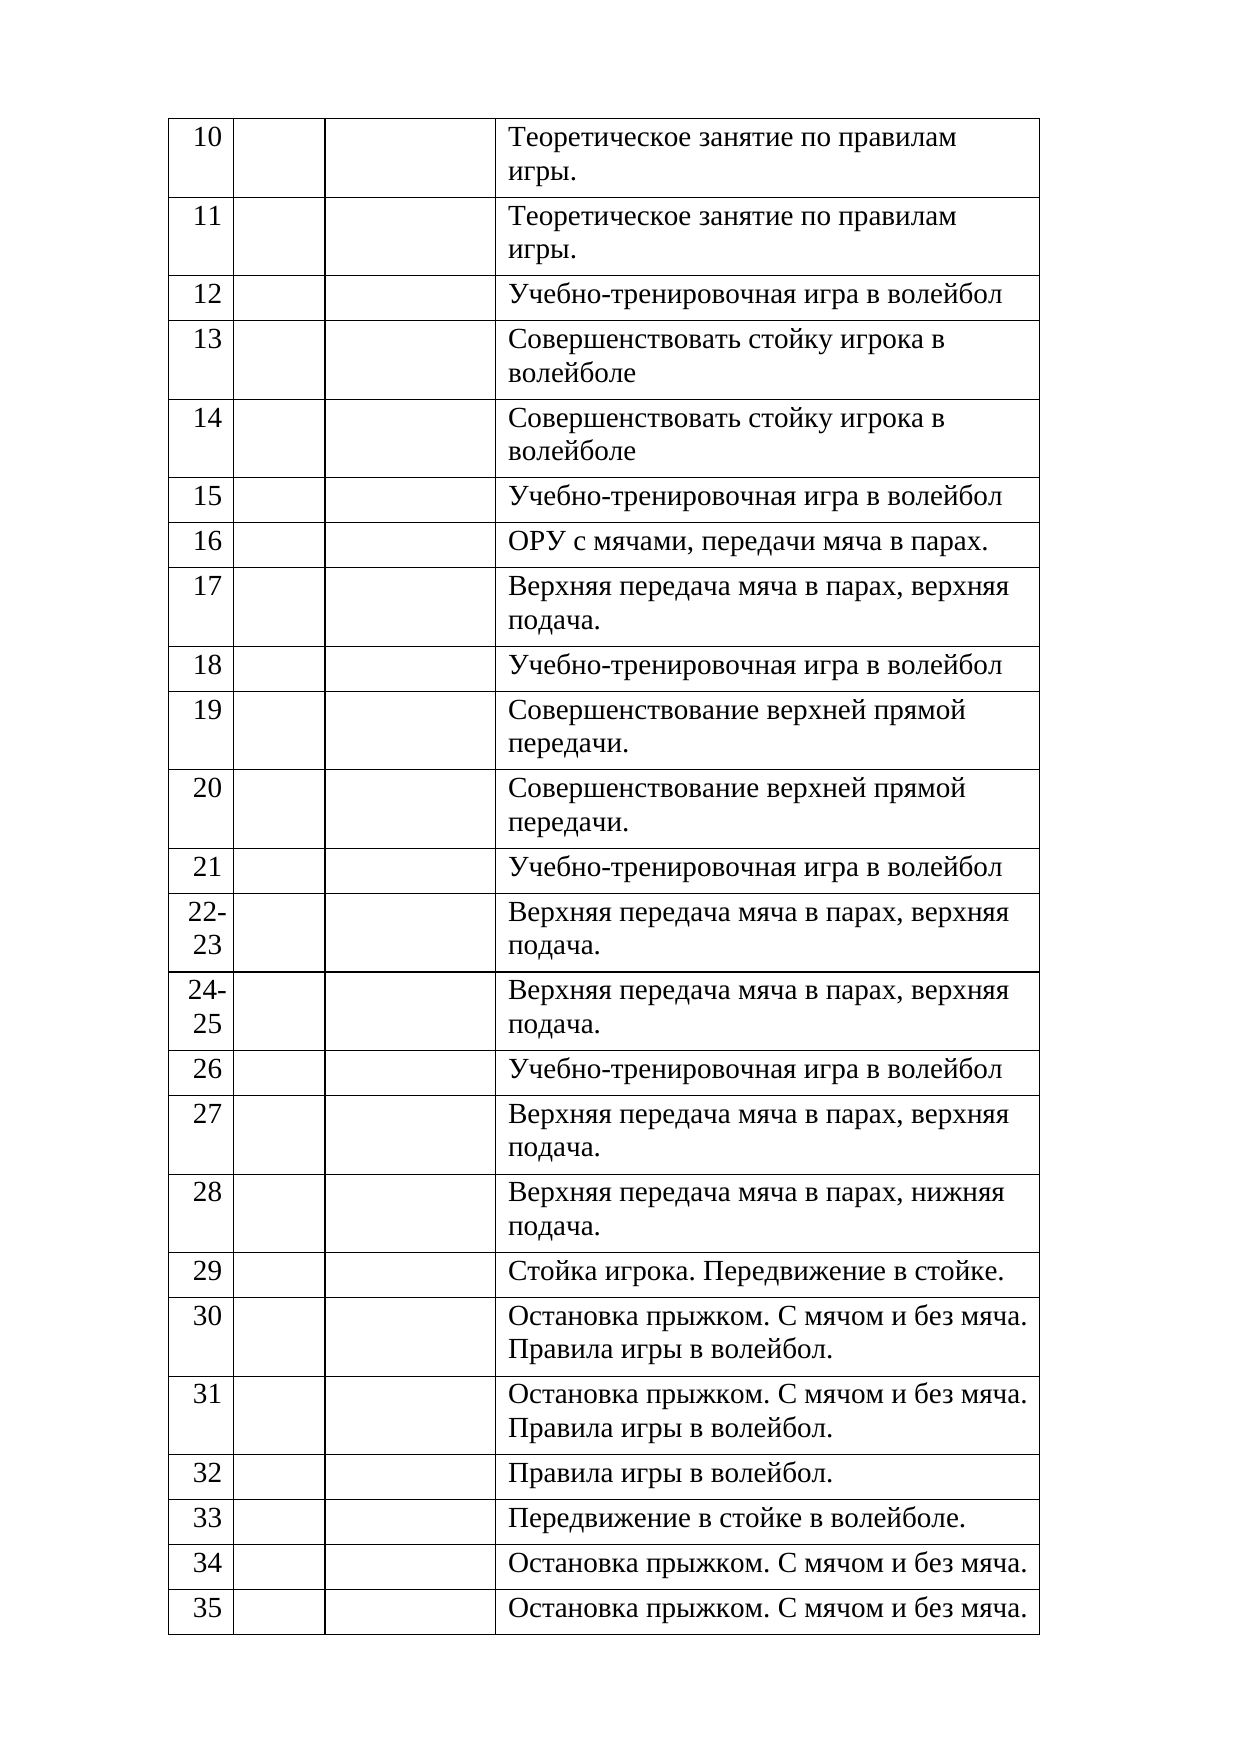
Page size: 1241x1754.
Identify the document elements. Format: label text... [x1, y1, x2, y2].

table_cell 27 [169, 1096, 233, 1173]
table_cell [234, 400, 324, 477]
table_cell [326, 973, 495, 1050]
table_cell [326, 1377, 495, 1454]
table_cell Передвижение в стойке в волейболе. [496, 1500, 1039, 1544]
table_cell 13 [169, 321, 233, 399]
table_cell 15 [169, 478, 233, 522]
table_cell 29 [169, 1253, 233, 1297]
table_cell [234, 198, 324, 275]
table_cell [234, 1590, 324, 1634]
table_cell [234, 1377, 324, 1454]
table_cell [234, 1500, 324, 1544]
table_cell [234, 1096, 324, 1173]
table_cell [326, 276, 495, 320]
table_cell 35 [169, 1590, 233, 1634]
table_cell [234, 1051, 324, 1095]
table_cell [234, 321, 324, 399]
table_cell Верхняя передача мяча в парах, верхняя подача. [496, 894, 1039, 971]
table_cell 32 [169, 1455, 233, 1499]
table_cell [326, 1545, 495, 1589]
table_cell [234, 568, 324, 646]
table_cell Учебно-тренировочная игра в волейбол [496, 478, 1039, 522]
table_cell 22-23 [169, 894, 233, 971]
table_cell [326, 770, 495, 848]
table_cell [326, 1500, 495, 1544]
table_cell [234, 647, 324, 691]
table_cell [326, 119, 495, 197]
table_cell 17 [169, 568, 233, 646]
table_cell [234, 1253, 324, 1297]
table_cell 34 [169, 1545, 233, 1589]
table_cell Совершенствование верхней прямой передачи. [496, 692, 1039, 769]
table_cell [234, 276, 324, 320]
table_cell 33 [169, 1500, 233, 1544]
table_cell Учебно-тренировочная игра в волейбол [496, 1051, 1039, 1095]
table_cell Учебно-тренировочная игра в волейбол [496, 849, 1039, 893]
table_cell ОРУ с мячами, передачи мяча в парах. [496, 523, 1039, 567]
table_cell [326, 1096, 495, 1173]
table_cell [234, 1545, 324, 1589]
table_cell [326, 849, 495, 893]
table_cell [234, 1298, 324, 1376]
table_cell Теоретическое занятие по правилам игры. [496, 119, 1039, 197]
table_cell [326, 692, 495, 769]
table_cell Учебно-тренировочная игра в волейбол [496, 647, 1039, 691]
table_cell [326, 400, 495, 477]
table_cell [234, 849, 324, 893]
table_cell [234, 894, 324, 971]
table_cell [326, 1051, 495, 1095]
table_cell Правила игры в волейбол. [496, 1455, 1039, 1499]
table_cell Остановка прыжком. С мячом и без мяча. Правила игры в волейбол. [496, 1298, 1039, 1376]
table_cell Верхняя передача мяча в парах, нижняя подача. [496, 1175, 1039, 1252]
table_cell Верхняя передача мяча в парах, верхняя подача. [496, 1096, 1039, 1173]
table_cell 31 [169, 1377, 233, 1454]
table_cell Совершенствовать стойку игрока в волейболе [496, 321, 1039, 399]
table_cell 11 [169, 198, 233, 275]
table_cell 19 [169, 692, 233, 769]
table_cell [234, 478, 324, 522]
table_cell [234, 973, 324, 1050]
table_cell [234, 1175, 324, 1252]
table_cell 21 [169, 849, 233, 893]
table_cell [234, 692, 324, 769]
table_cell [326, 1298, 495, 1376]
table_cell [326, 478, 495, 522]
table_cell Теоретическое занятие по правилам игры. [496, 198, 1039, 275]
table_cell Верхняя передача мяча в парах, верхняя подача. [496, 973, 1039, 1050]
table_cell [326, 1455, 495, 1499]
table_cell [326, 568, 495, 646]
table_cell Остановка прыжком. С мячом и без мяча. Правила игры в волейбол. [496, 1377, 1039, 1454]
table_cell [326, 647, 495, 691]
table_cell Остановка прыжком. С мячом и без мяча. [496, 1590, 1039, 1634]
table_cell [234, 770, 324, 848]
table_cell 14 [169, 400, 233, 477]
table_cell 24-25 [169, 973, 233, 1050]
table_cell Совершенствовать стойку игрока в волейболе [496, 400, 1039, 477]
table_cell 20 [169, 770, 233, 848]
table_cell [326, 894, 495, 971]
table_cell [326, 523, 495, 567]
table_cell [234, 1455, 324, 1499]
table_cell 12 [169, 276, 233, 320]
table_cell [326, 321, 495, 399]
table_cell [234, 119, 324, 197]
table_cell Совершенствование верхней прямой передачи. [496, 770, 1039, 848]
table_cell Остановка прыжком. С мячом и без мяча. [496, 1545, 1039, 1589]
table_cell Стойка игрока. Передвижение в стойке. [496, 1253, 1039, 1297]
table_cell 28 [169, 1175, 233, 1252]
table_cell Верхняя передача мяча в парах, верхняя подача. [496, 568, 1039, 646]
table_cell [234, 523, 324, 567]
table_cell 26 [169, 1051, 233, 1095]
table_cell 16 [169, 523, 233, 567]
table_cell [326, 1175, 495, 1252]
table_cell 18 [169, 647, 233, 691]
table_cell 10 [169, 119, 233, 197]
table_cell [326, 198, 495, 275]
table_cell [326, 1590, 495, 1634]
table_cell 30 [169, 1298, 233, 1376]
table_cell Учебно-тренировочная игра в волейбол [496, 276, 1039, 320]
table_cell [326, 1253, 495, 1297]
